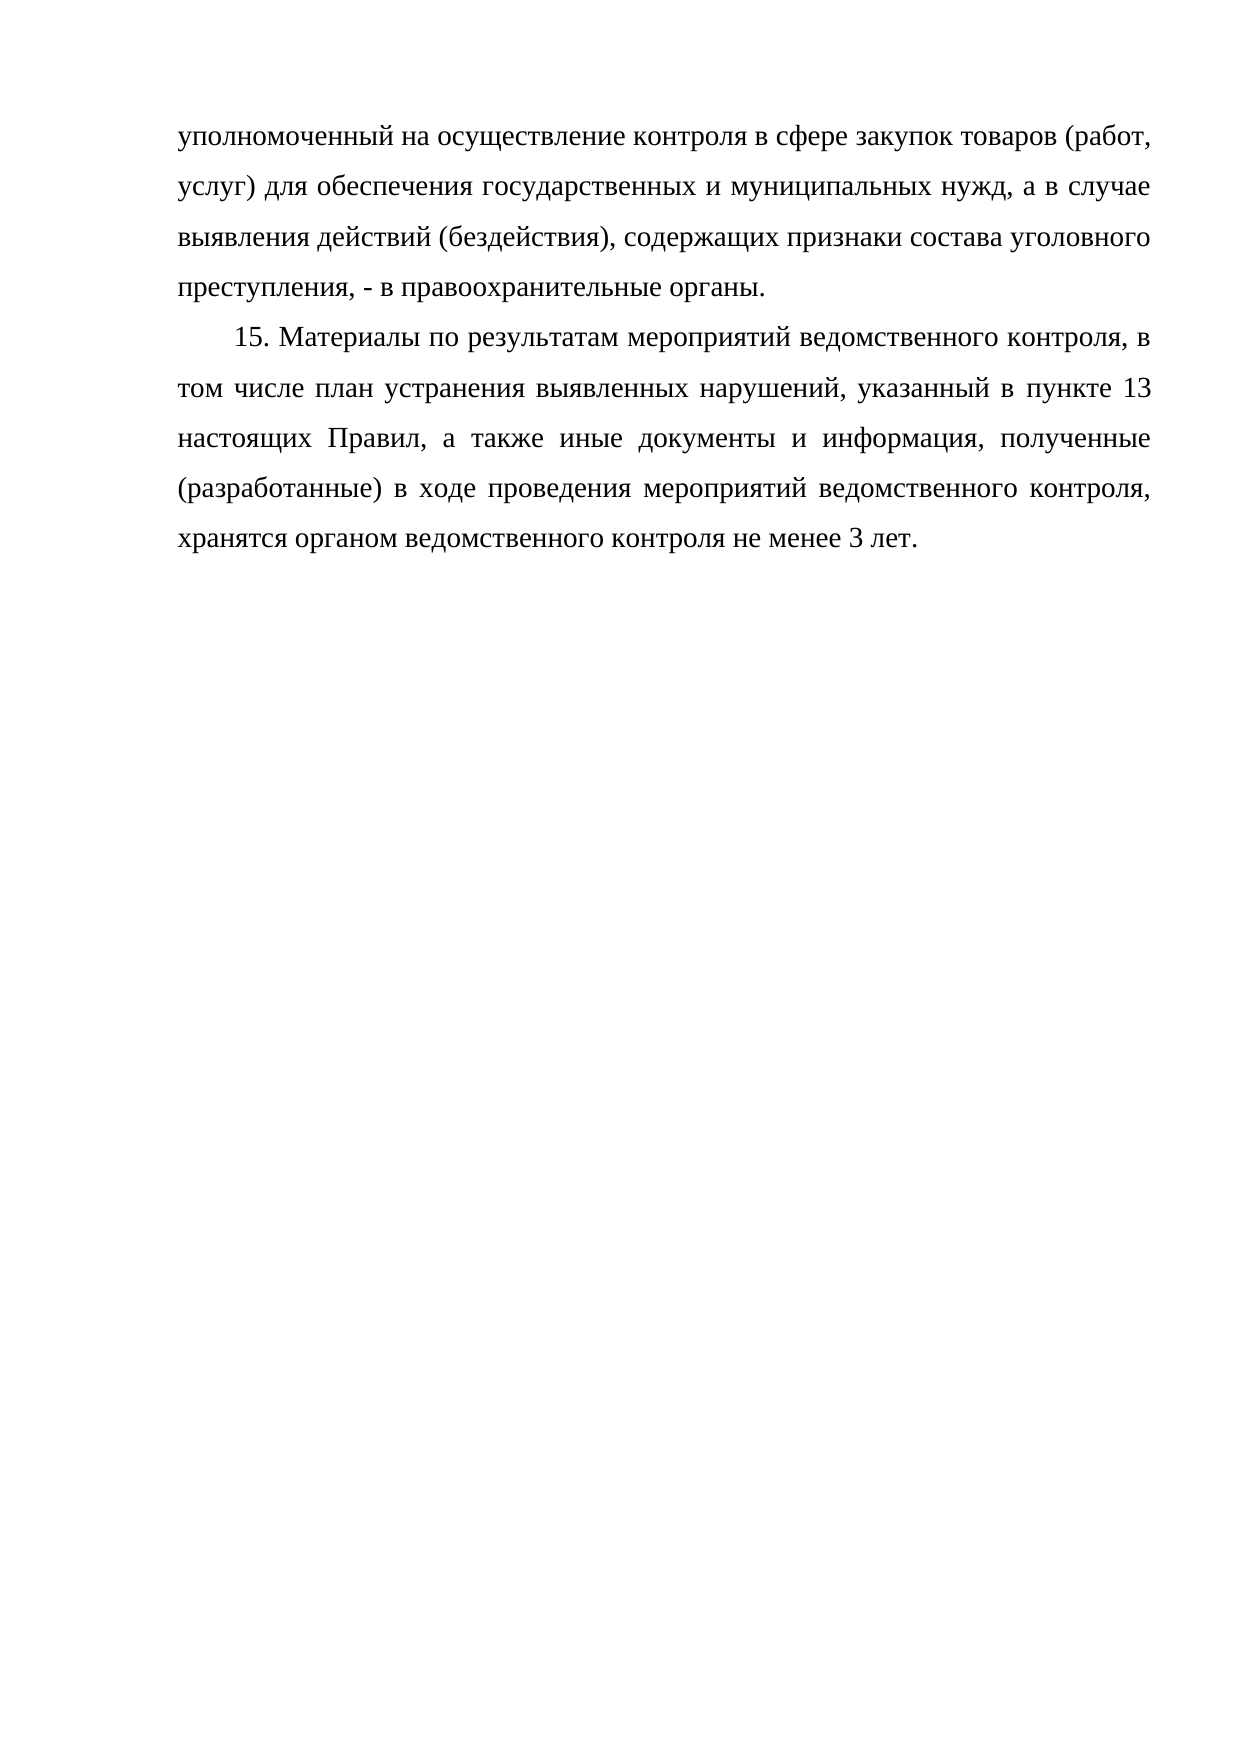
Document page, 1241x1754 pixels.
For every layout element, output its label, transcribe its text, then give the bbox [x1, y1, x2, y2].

text 15. Материалы по результатам мероприятий ведомственного контроля, в том числе план устранения выявленных нарушений, указанный в пункте 13 настоящих Правил, а также иные документы и информация, полученные (разработанные) в ходе проведения мероприятий ведомственного контроля, хранятся органом ведомственного контроля не менее 3 лет. [177, 319, 1152, 554]
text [177, 118, 1152, 303]
